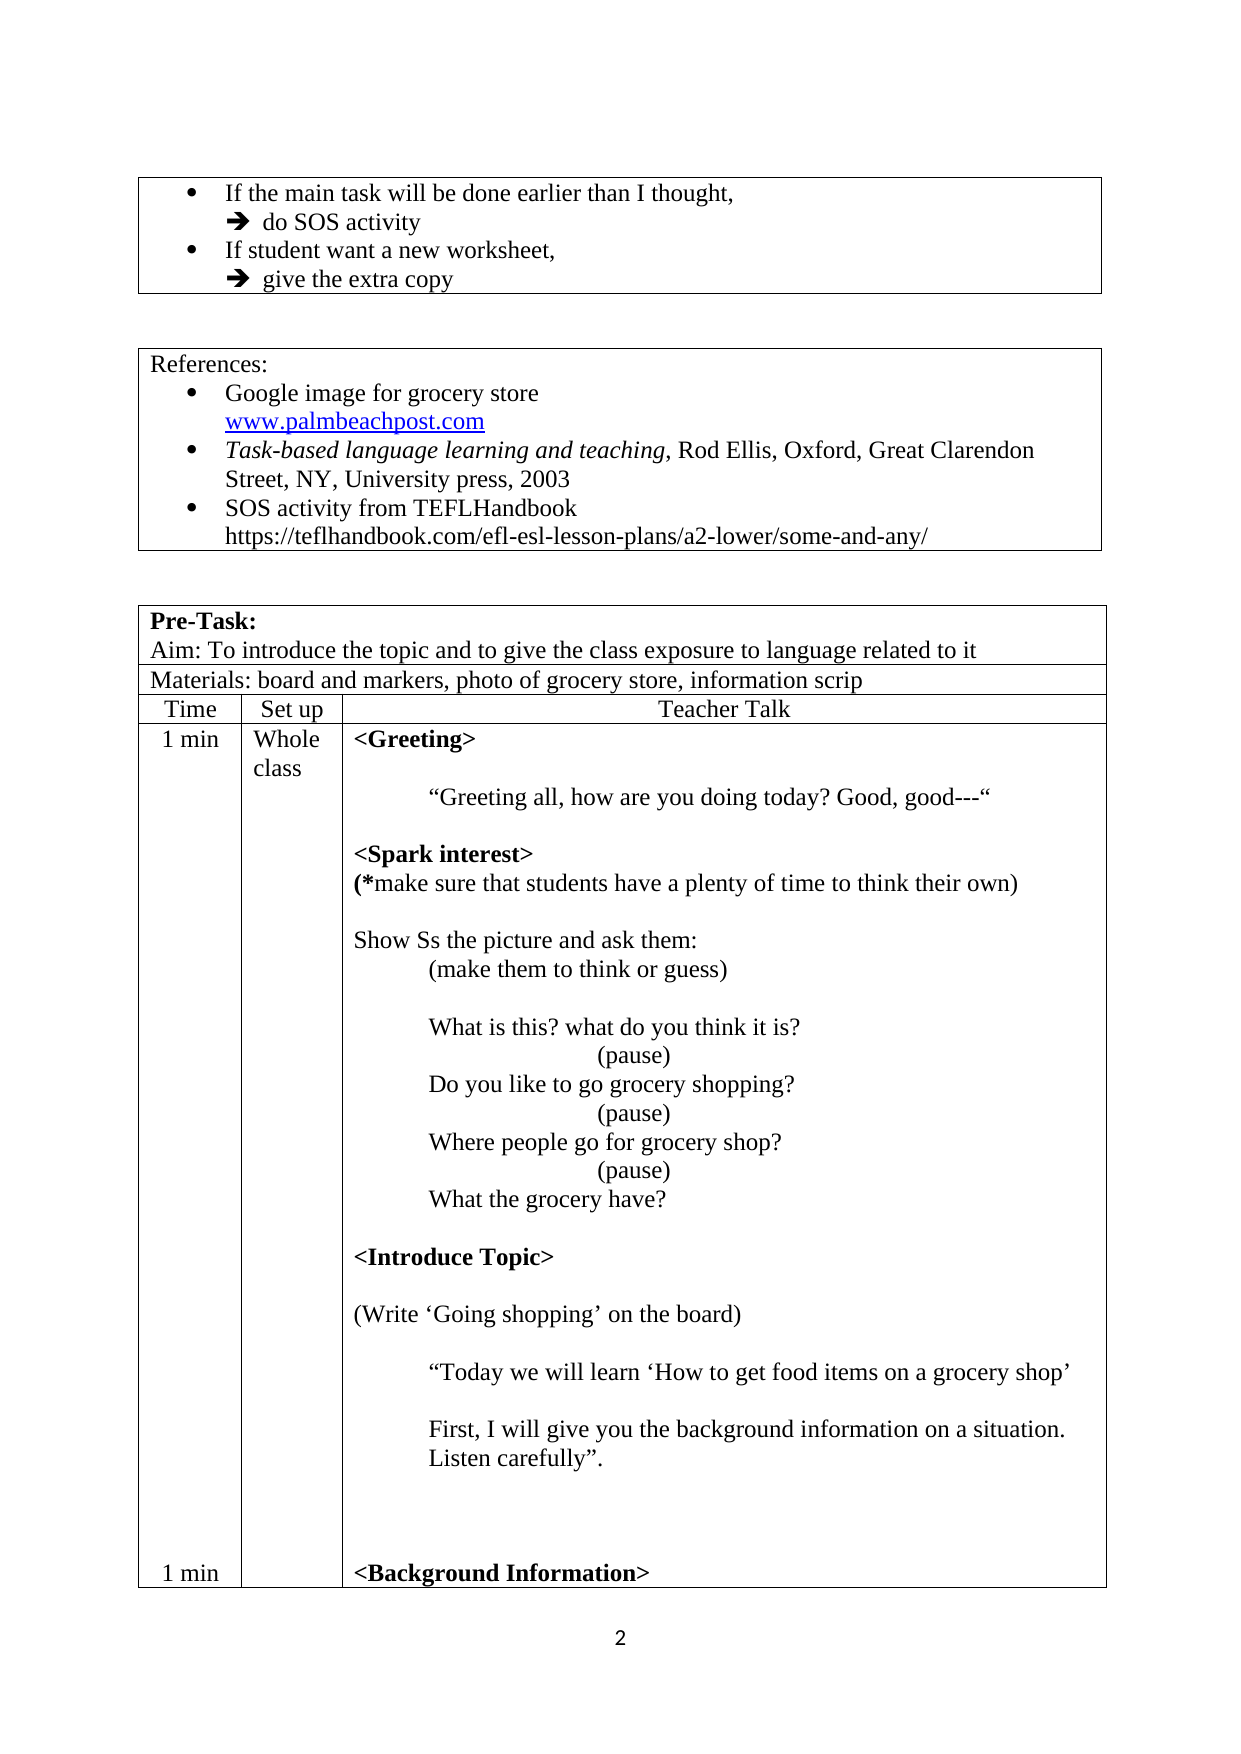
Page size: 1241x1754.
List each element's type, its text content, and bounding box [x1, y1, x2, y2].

table_cell Teacher Talk [343, 695, 1106, 723]
table_cell 1 min 1 min [139, 724, 241, 1587]
table_cell Set up [242, 695, 342, 723]
table_cell Whole class [242, 724, 342, 1587]
table_header References: Google image for grocery store www.palmbeachpost.com Task-based language learning and teaching, Rod Ellis, Oxford, Great Clarendon Street, NY, University press, 2003 SOS activity from TEFLHandbook https://teflhandbook.com/efl-esl-lesson-plans/a2-lower/some-and-any/ [139, 349, 1101, 550]
table_cell Materials: board and markers, photo of grocery store, information scrip [139, 665, 1106, 693]
table_cell Time [139, 695, 241, 723]
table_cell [343, 724, 1106, 1587]
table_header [139, 178, 1101, 293]
table_header Pre-Task: Aim: To introduce the topic and to give the class exposure to language related to it [139, 606, 1106, 664]
